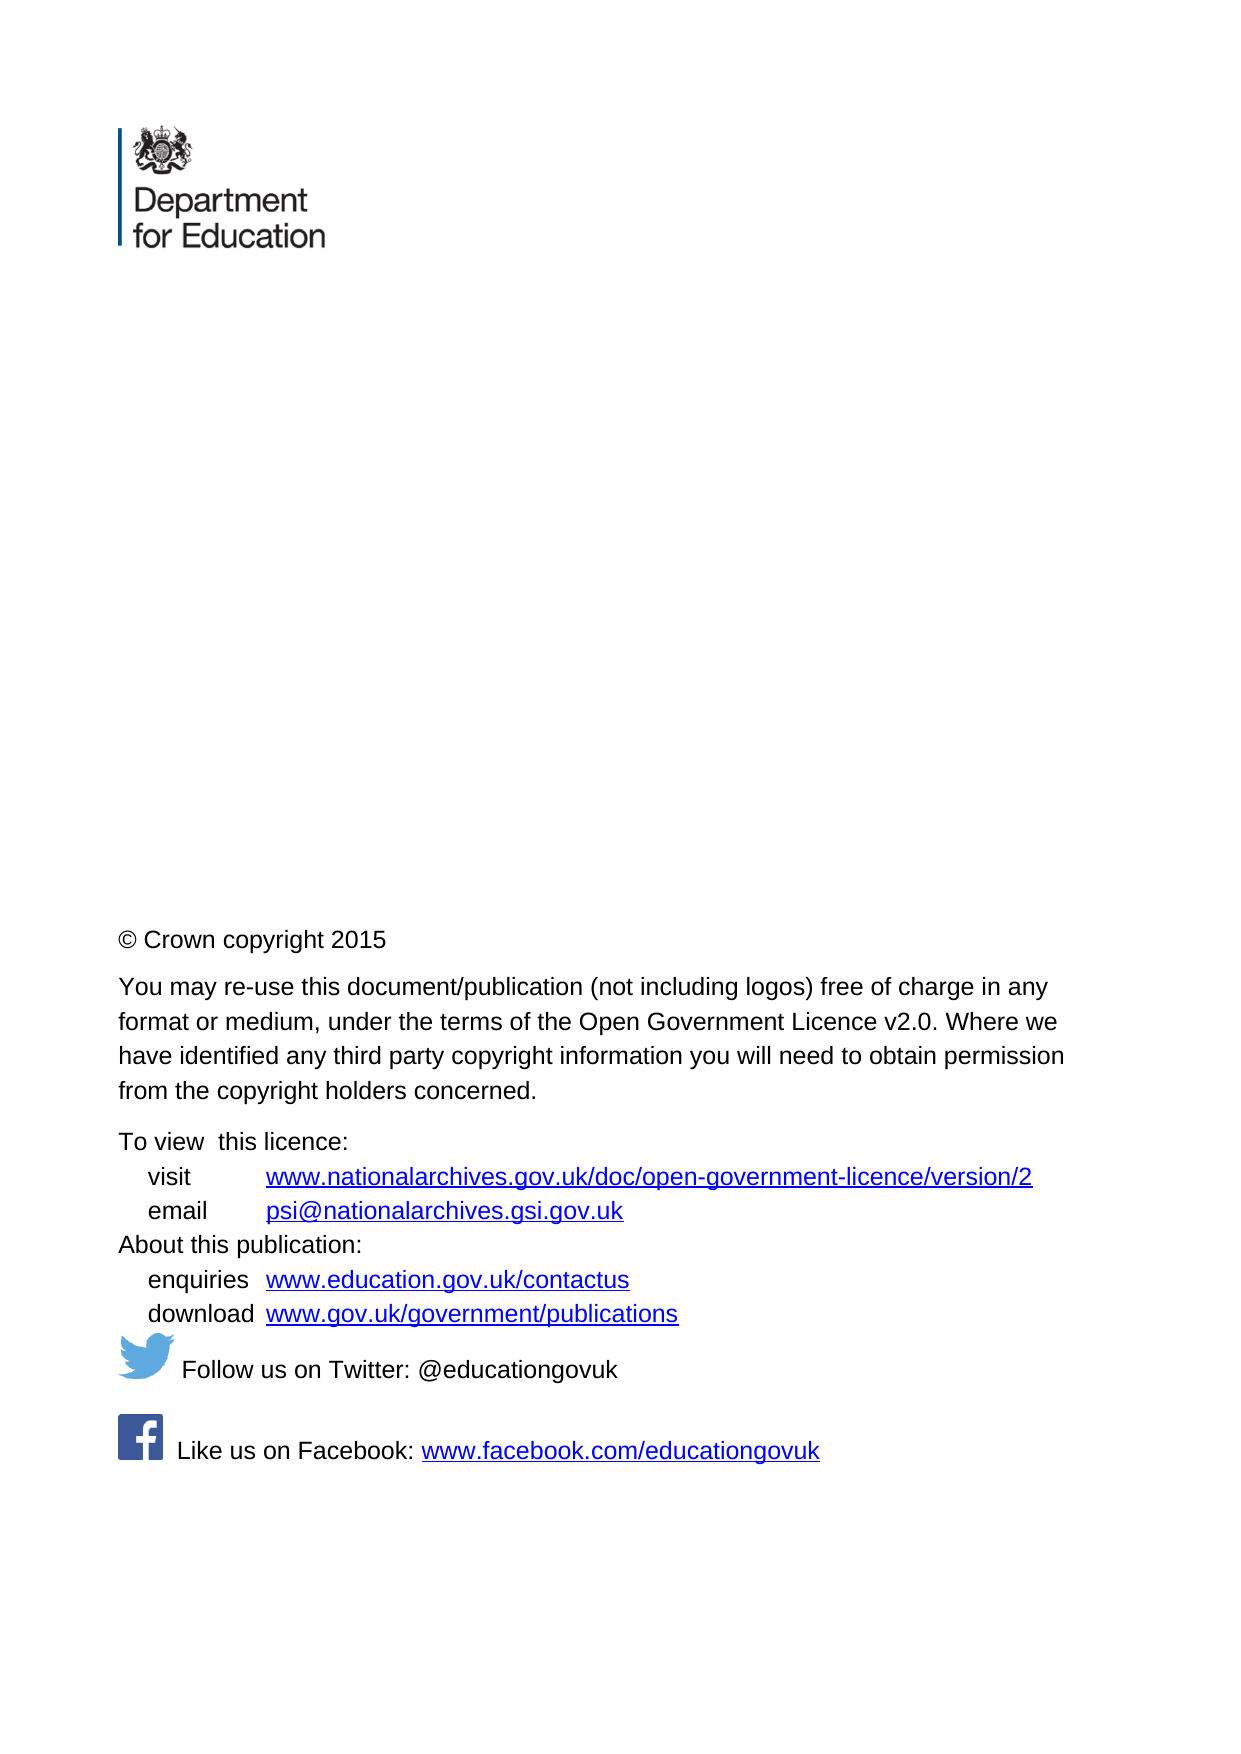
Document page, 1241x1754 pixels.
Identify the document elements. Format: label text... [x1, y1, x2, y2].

text email psi@nationalarchives.gsi.gov.uk [148, 1196, 1107, 1225]
picture [118, 118, 339, 295]
text enquiries www.education.gov.uk/contactus [148, 1265, 1107, 1294]
text To view this licence: [118, 1127, 1107, 1156]
text © Crown copyright 2015 [118, 925, 1107, 954]
text download www.gov.uk/government/publications [148, 1299, 1107, 1328]
picture [118, 1414, 163, 1460]
picture [118, 1333, 175, 1379]
text Like us on Facebook: www.facebook.com/educationgovuk [118, 1415, 1107, 1465]
text visit www.nationalarchives.gov.uk/doc/open-government-licence/version/2 [148, 1161, 1107, 1190]
text You may re-use this document/publication (not including logos) free of charge in any format or medium, under the terms of the Open Government Licence v2.0. Where we have identified any third party copyright information you will need to obtain permission from the copyright holders concerned. [118, 972, 1107, 1104]
text About this publication: [118, 1230, 1107, 1259]
text Follow us on Twitter: @educationgovuk [118, 1334, 1107, 1384]
